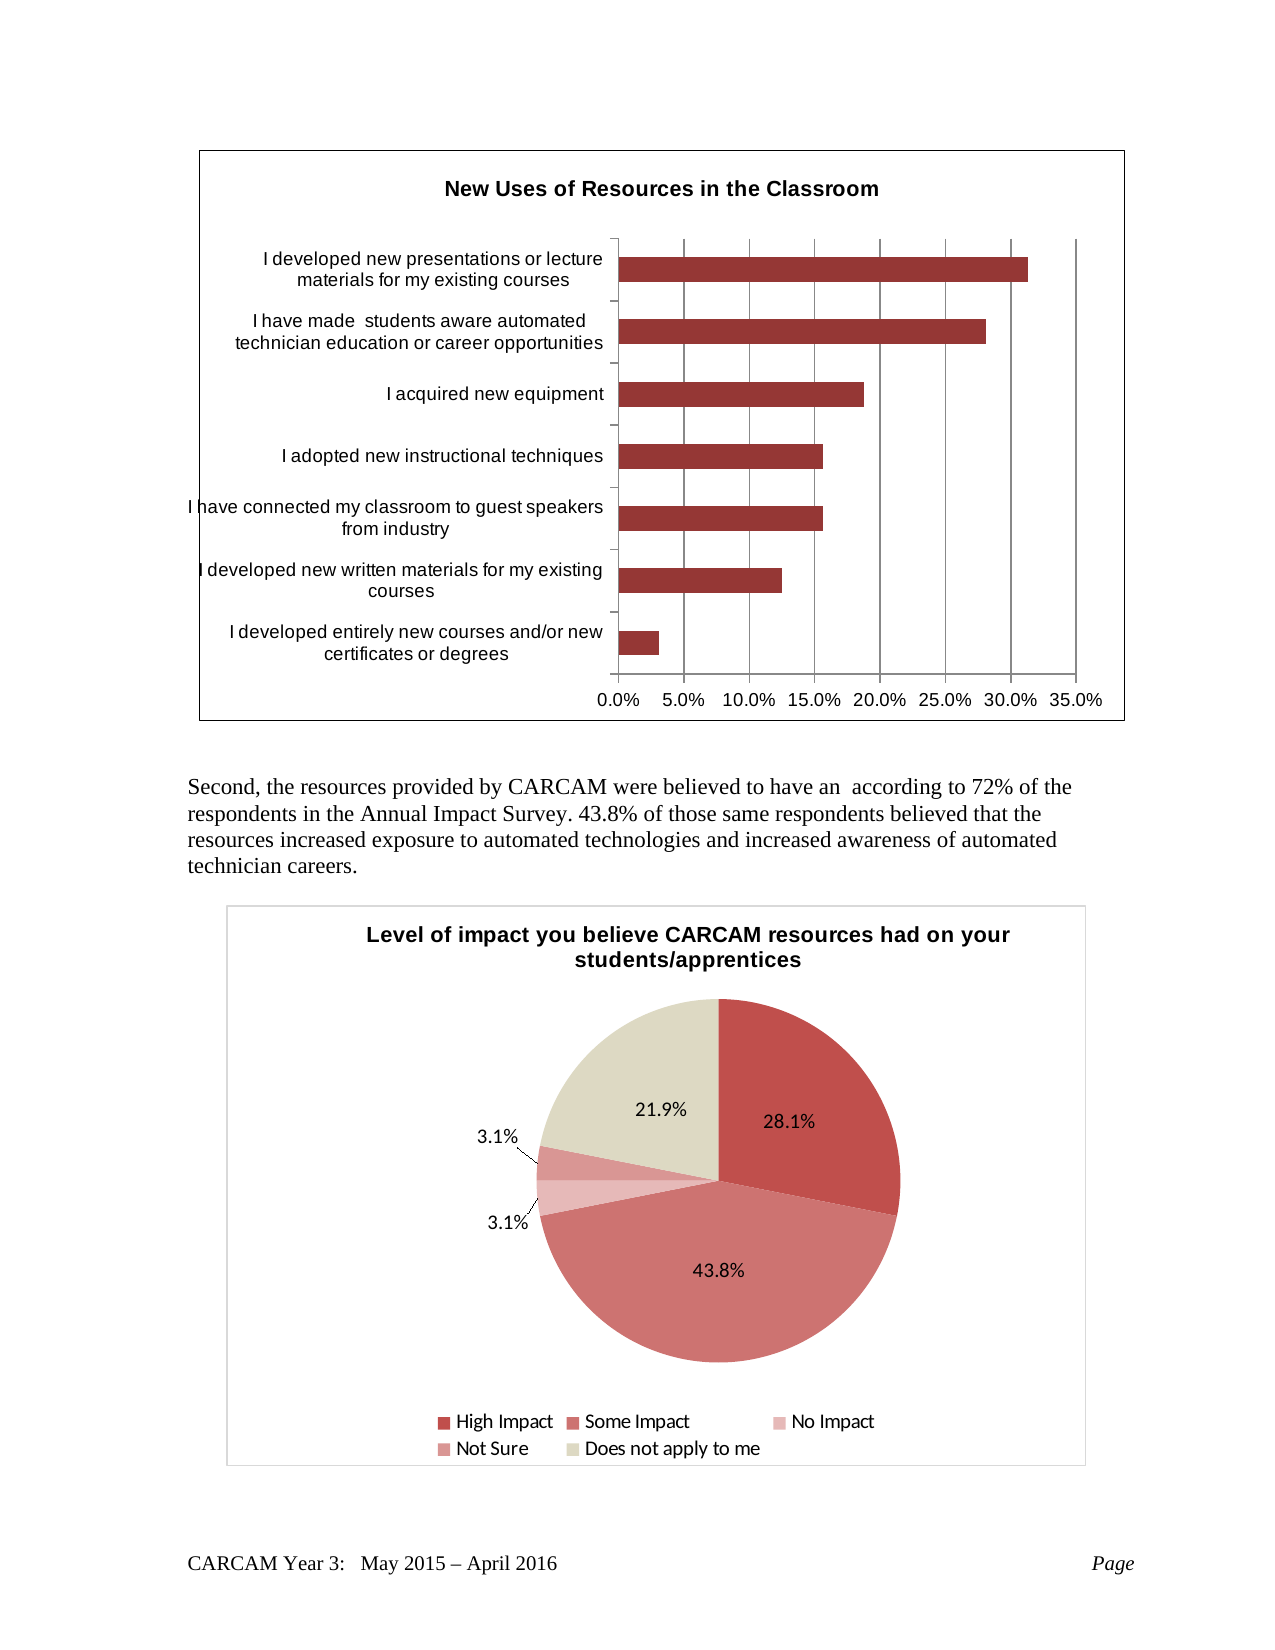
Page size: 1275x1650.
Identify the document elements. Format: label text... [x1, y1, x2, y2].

text Second, the resources provided by CARCAM were believed to have an according to 72% of the respondents in the Annual Impact Survey. 43.8% of those same respondents believed that the resources increased exposure to automated technologies and increased awareness of automated technician careers. [187, 773, 1125, 879]
